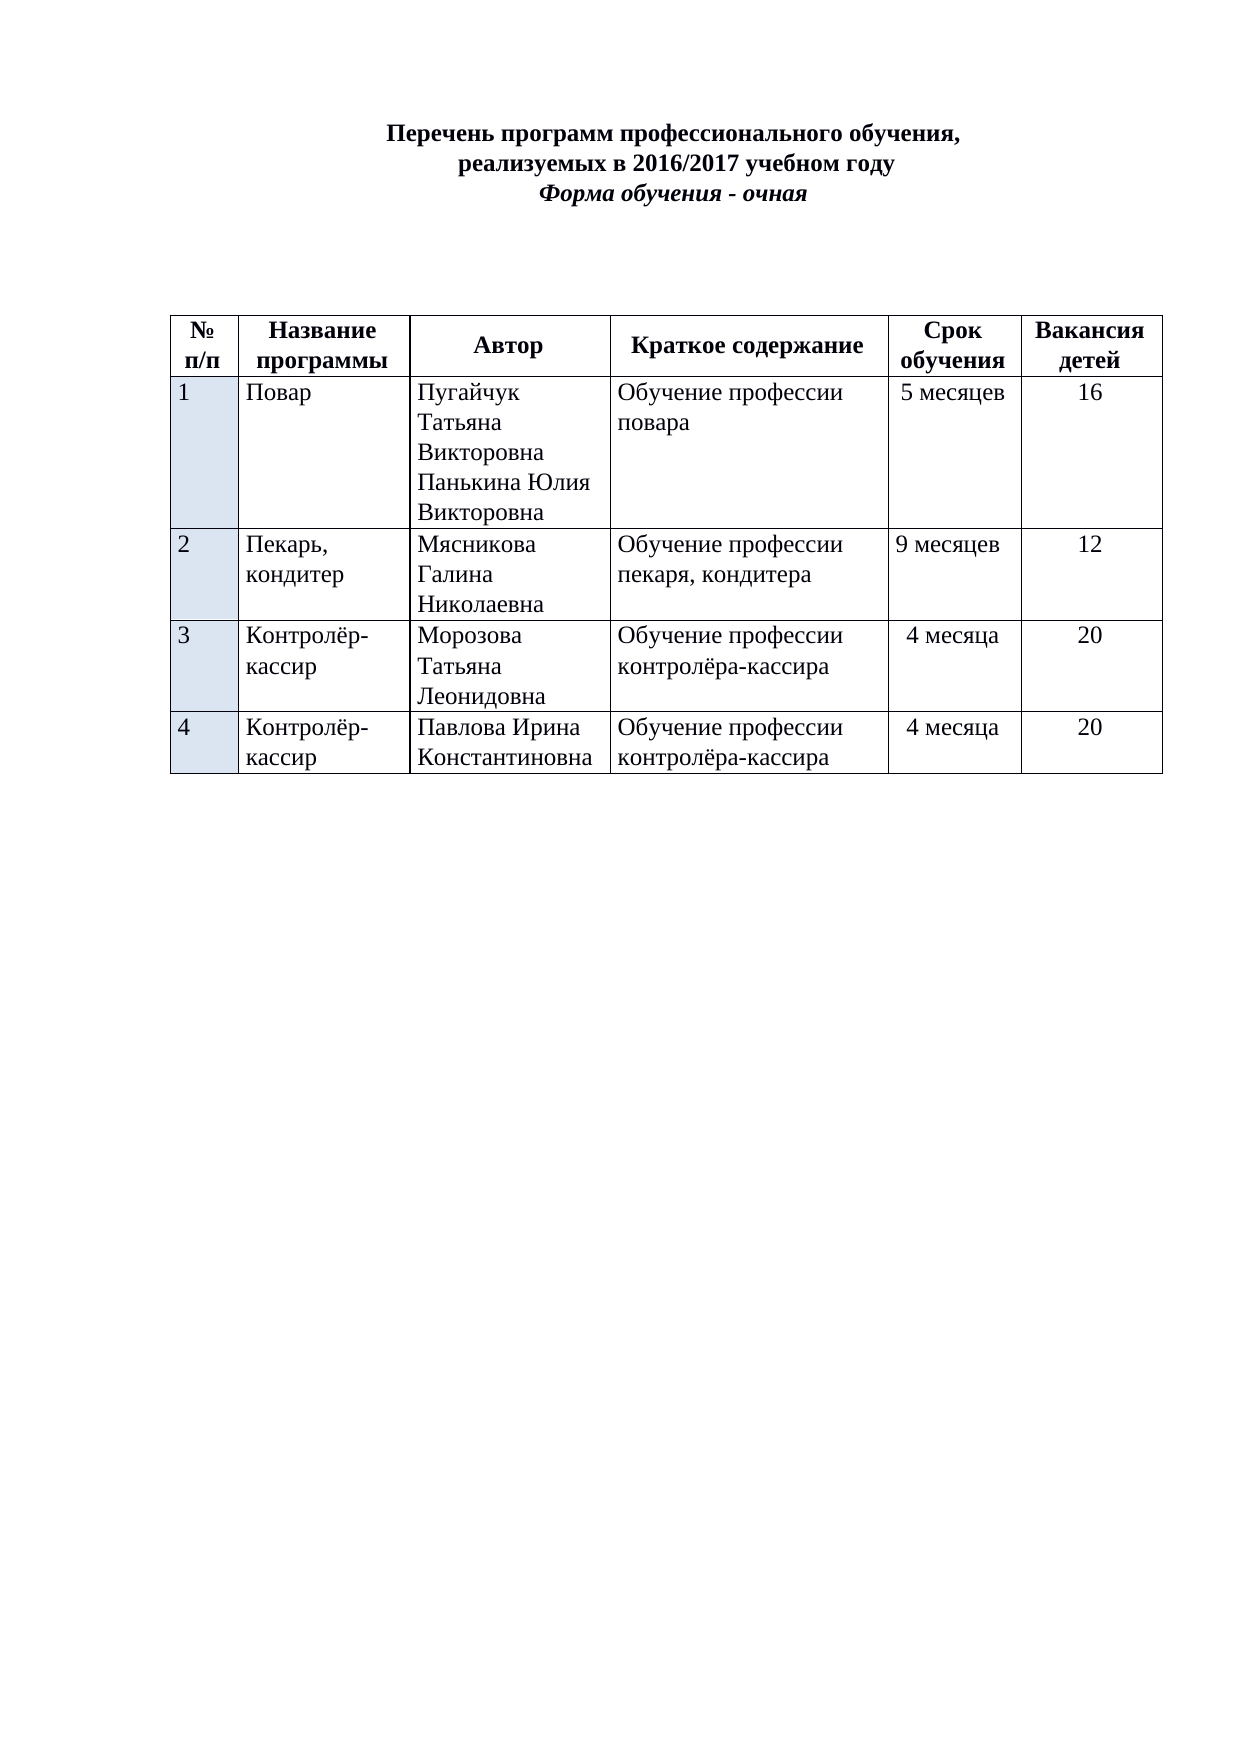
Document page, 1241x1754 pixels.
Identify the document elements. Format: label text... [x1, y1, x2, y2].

table_cell 9 месяцев [889, 529, 1021, 619]
table_cell 3 [171, 621, 238, 711]
table_cell Обучение профессии пекаря, кондитера [611, 529, 888, 619]
table_cell Обучение профессии контролёра-кассира [611, 712, 888, 773]
table_header № п/п [171, 316, 238, 376]
table_cell Пекарь, кондитер [239, 529, 409, 619]
table_cell 4 месяца [889, 621, 1021, 711]
table_cell Павлова Ирина Константиновна [411, 712, 610, 773]
table_cell Контролёр-кассир [239, 621, 409, 711]
table_cell 12 [1022, 529, 1162, 619]
text Форма обучения - очная [177, 178, 1169, 207]
table_cell Контролёр-кассир [239, 712, 409, 773]
table_cell 4 [171, 712, 238, 773]
table_cell 20 [1022, 621, 1162, 711]
table_cell 1 [171, 377, 238, 528]
table_cell 2 [171, 529, 238, 619]
table_header Краткое содержание [611, 316, 888, 376]
table_header Срок обучения [889, 316, 1021, 376]
table_header Вакансия детей [1022, 316, 1162, 376]
table_cell 4 месяца [889, 712, 1021, 773]
table_cell Морозова Татьяна Леонидовна [411, 621, 610, 711]
table_cell Пугайчук Татьяна Викторовна Панькина Юлия Викторовна [411, 377, 610, 528]
table_cell 16 [1022, 377, 1162, 528]
text реализуемых в 2016/2017 учебном году [177, 148, 1169, 177]
table_cell Обучение профессии повара [611, 377, 888, 528]
table_cell Повар [239, 377, 409, 528]
table_header Автор [411, 316, 610, 376]
table_cell Обучение профессии контролёра-кассира [611, 621, 888, 711]
table_cell Мясникова Галина Николаевна [411, 529, 610, 619]
table_cell 20 [1022, 712, 1162, 773]
text Перечень программ профессионального обучения, [177, 118, 1169, 147]
table_header Название программы [239, 316, 409, 376]
table_cell 5 месяцев [889, 377, 1021, 528]
